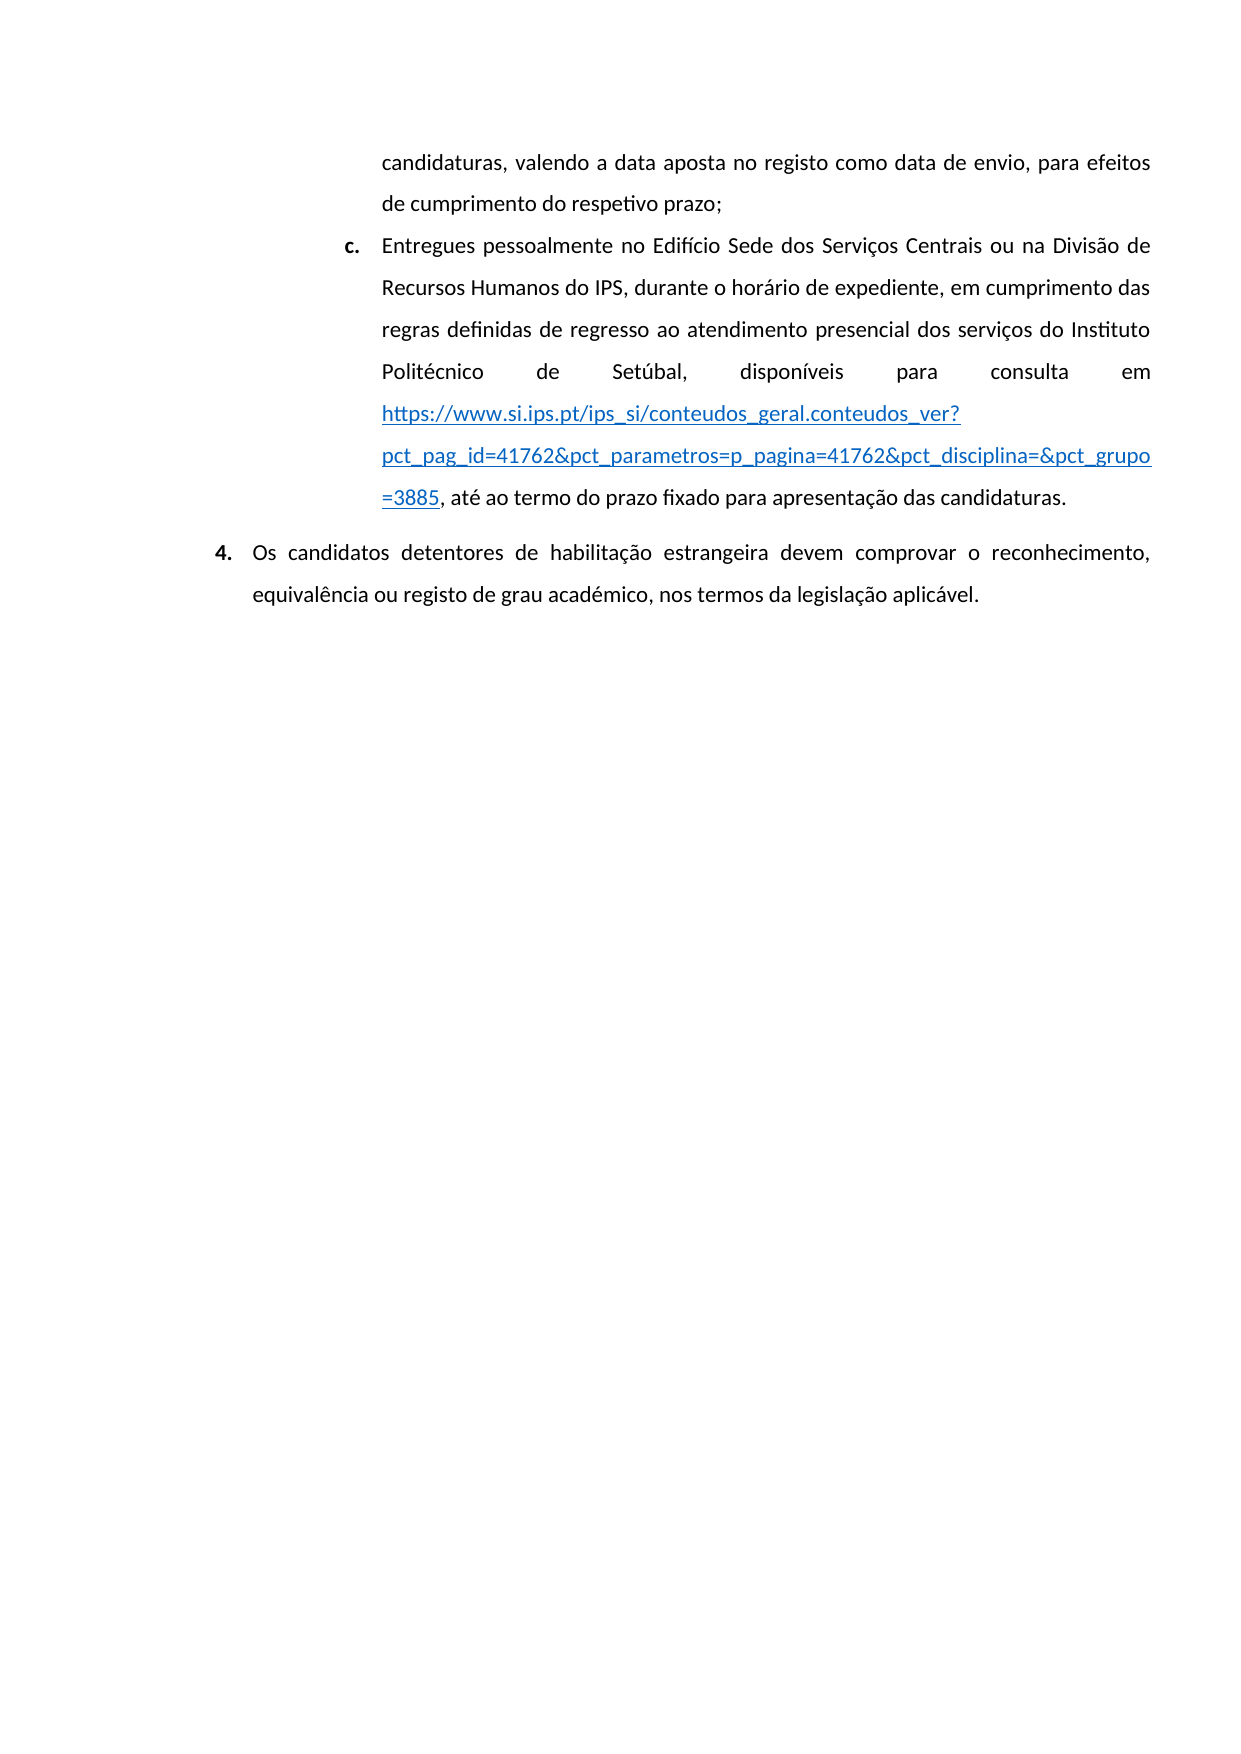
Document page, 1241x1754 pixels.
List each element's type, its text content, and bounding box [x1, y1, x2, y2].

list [344, 148, 1152, 218]
list Os candidatos detentores de habilitação estrangeira devem comprovar o reconhecimento, equivalência ou registo de grau académico, nos termos da legislação aplicável. [215, 538, 1152, 608]
list Entregues pessoalmente no Edifício Sede dos Serviços Centrais ou na Divisão de Recursos Humanos do IPS, durante o horário de expediente, em cumprimento das regras definidas de regresso ao atendimento presencial dos serviços do Instituto Politécnico de Setúbal, disponíveis para consulta em https://www.si.ips.pt/ips_si/conteudos_geral.conteudos_ver?pct_pag_id=41762&pct_parametros=p_pagina=41762&pct_disciplina=&pct_grupo=3885, até ao termo do prazo fixado para apresentação das candidaturas. [344, 232, 1152, 511]
